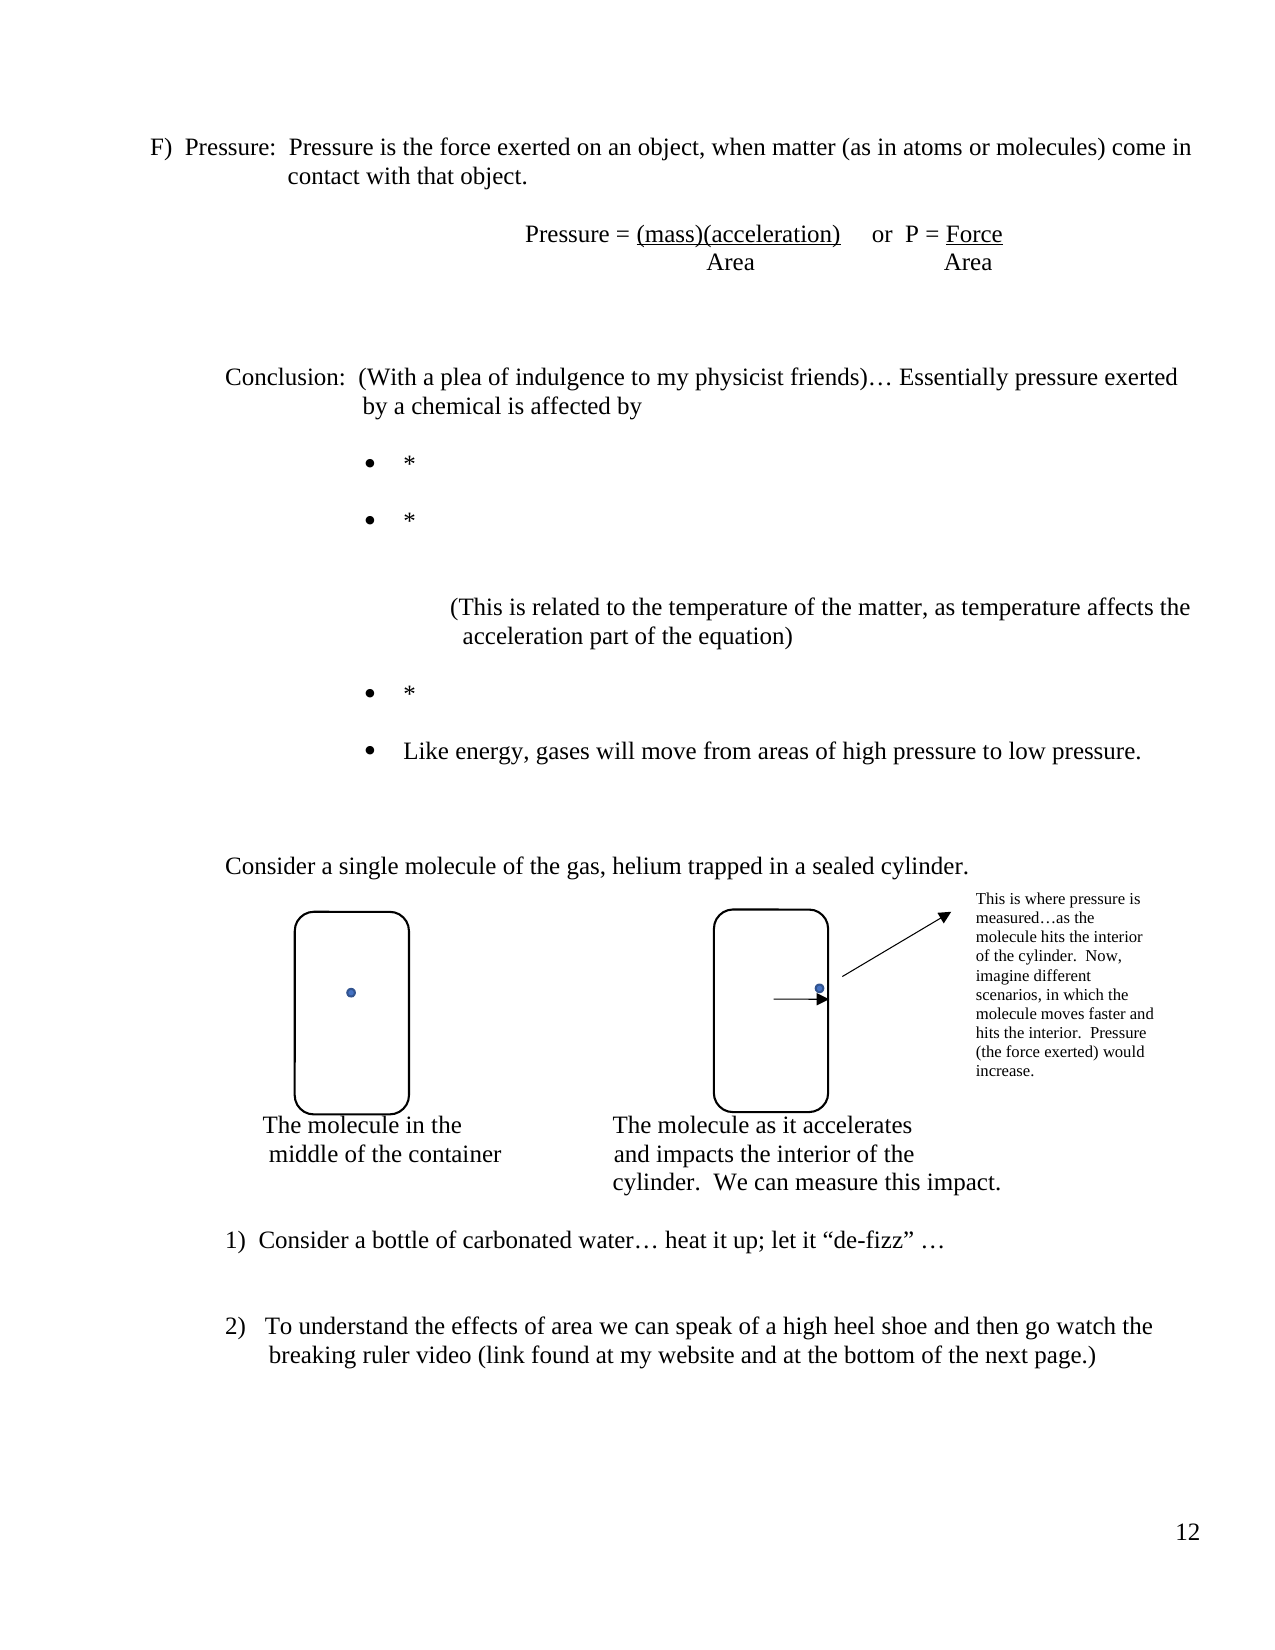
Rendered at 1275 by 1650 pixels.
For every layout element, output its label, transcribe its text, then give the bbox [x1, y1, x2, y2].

text 1) Consider a bottle of carbonated water… heat it up; let it “de-fizz” … [75, 1225, 1200, 1254]
text Consider a single molecule of the gas, helium trapped in a sealed cylinder. [75, 851, 1200, 880]
list Like energy, gases will move from areas of high pressure to low pressure. [366, 736, 1200, 765]
text by a chemical is affected by [75, 391, 1200, 420]
text contact with that object. [75, 161, 1200, 190]
text Pressure = (mass)(acceleration) or P = Force [75, 219, 1200, 247]
list *The number of particles [366, 449, 1200, 477]
text cylinder. We can measure this impact. [75, 1167, 1200, 1196]
text (This is related to the temperature of the matter, as temperature affects the [300, 592, 1200, 621]
text F) Pressure: Pressure is the force exerted on an object, when matter (as in atoms or molecules) come in [75, 132, 1200, 161]
list *The mass of each particle which collides. [366, 679, 1200, 707]
text Area Area [75, 247, 1200, 276]
text The molecule in the The molecule as it accelerates [75, 1110, 1200, 1139]
text 2) To understand the effects of area we can speak of a high heel shoe and then go watch the [75, 1311, 1200, 1340]
list *How fast a molecule moves &/or collides with the sides of a container [366, 506, 1200, 535]
text breaking ruler video (link found at my website and at the bottom of the next page.) [75, 1340, 1200, 1369]
text Conclusion: (With a plea of indulgence to my physicist friends)… Essentially pressure exerted [75, 362, 1200, 391]
text acceleration part of the equation) [300, 621, 1200, 650]
text middle of the container and impacts the interior of the [75, 1139, 1200, 1167]
